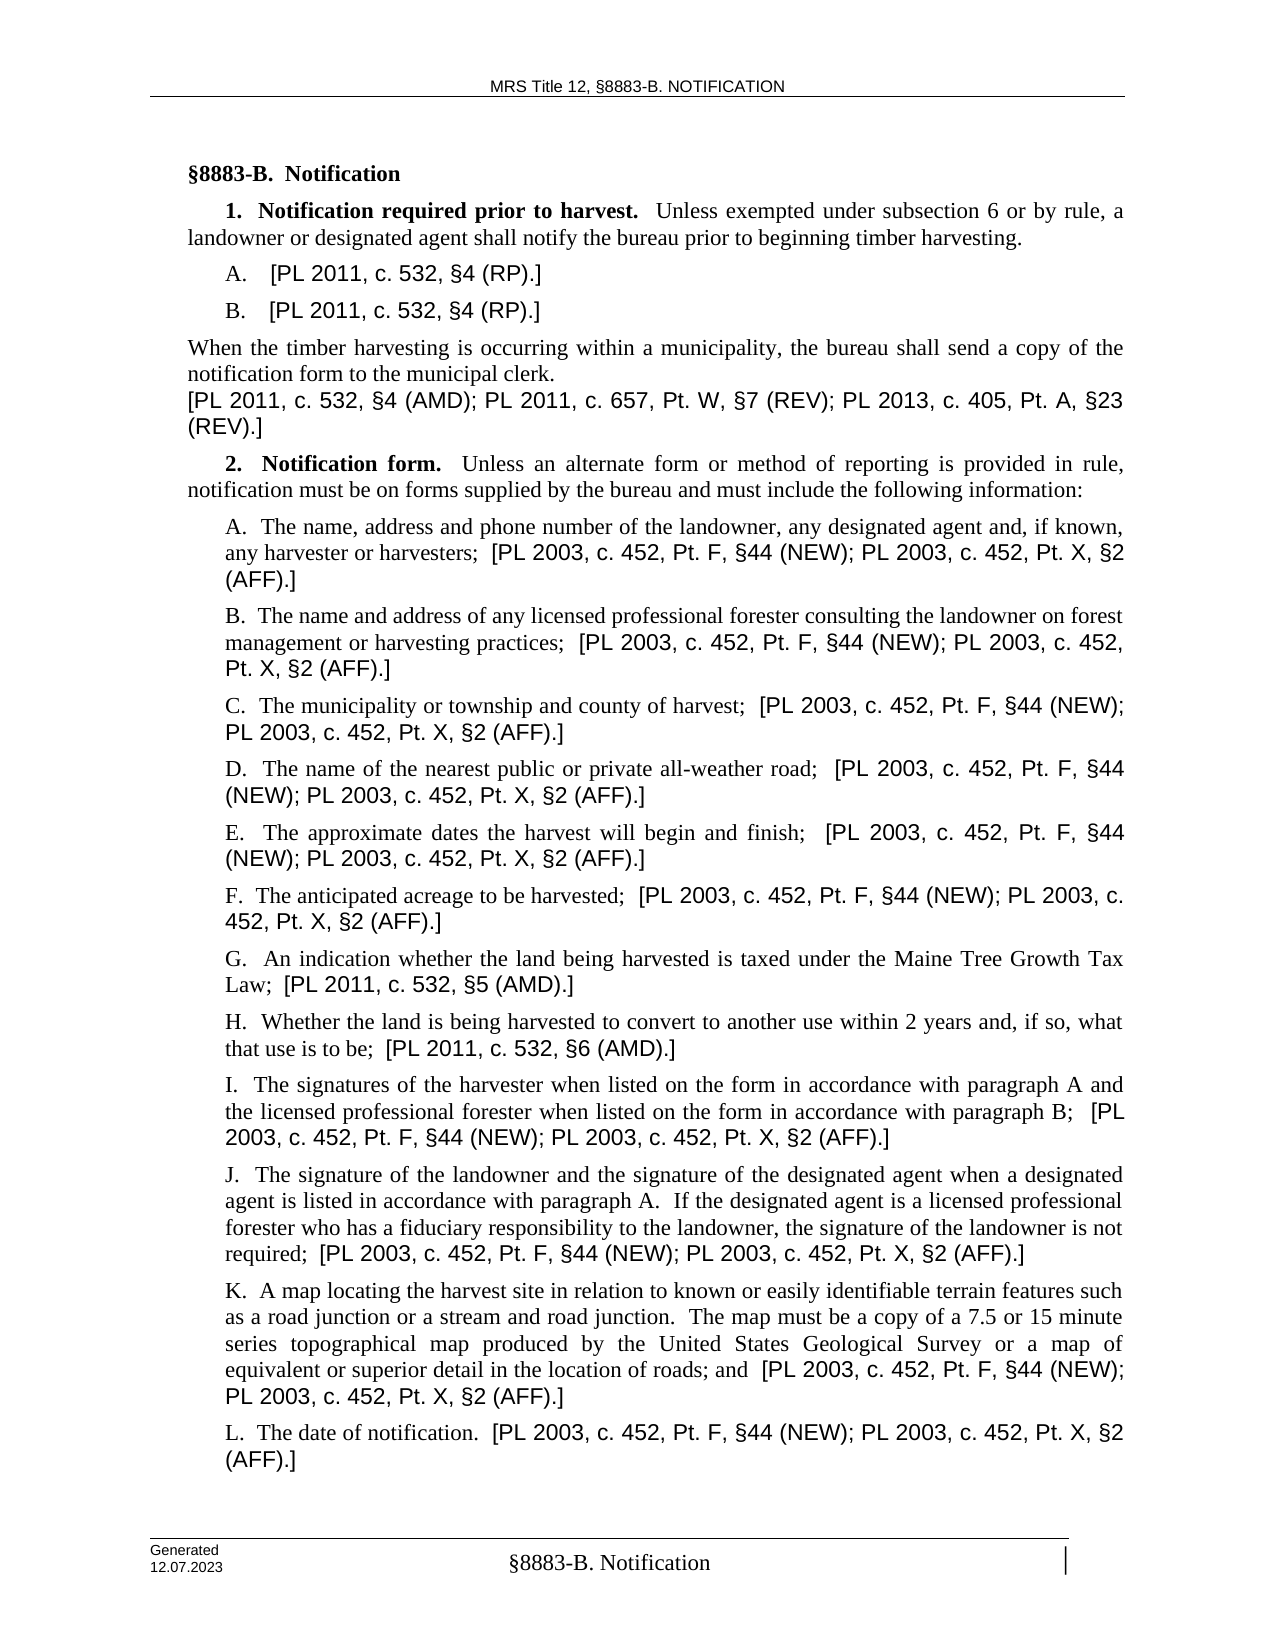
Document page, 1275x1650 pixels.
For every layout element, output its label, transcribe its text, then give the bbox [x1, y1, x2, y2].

text A. The name, address and phone number of the landowner, any designated agent and, if known, any harvester or harvesters; [PL 2003, c. 452, Pt. F, §44 (NEW); PL 2003, c. 452, Pt. X, §2 (AFF).] [225, 513, 1125, 592]
text K. A map locating the harvest site in relation to known or easily identifiable terrain features such as a road junction or a stream and road junction. The map must be a copy of a 7.5 or 15 minute series topographical map produced by the United States Geological Survey or a map of equivalent or superior detail in the location of roads; and [PL 2003, c. 452, Pt. F, §44 (NEW); PL 2003, c. 452, Pt. X, §2 (AFF).] [225, 1277, 1125, 1409]
text A. [PL 2011, c. 532, §4 (RP).] [225, 260, 1125, 287]
text 2. Notification form. Unless an alternate form or method of reporting is provided in rule, notification must be on forms supplied by the bureau and must include the following information: [187, 450, 1125, 503]
text J. The signature of the landowner and the signature of the designated agent when a designated agent is listed in accordance with paragraph A. If the designated agent is a licensed professional forester who has a fiduciary responsibility to the landowner, the signature of the landowner is not required; [PL 2003, c. 452, Pt. F, §44 (NEW); PL 2003, c. 452, Pt. X, §2 (AFF).] [225, 1161, 1125, 1267]
text L. The date of notification. [PL 2003, c. 452, Pt. F, §44 (NEW); PL 2003, c. 452, Pt. X, §2 (AFF).] [225, 1419, 1125, 1472]
text B. [PL 2011, c. 532, §4 (RP).] [225, 297, 1125, 324]
text B. The name and address of any licensed professional forester consulting the landowner on forest management or harvesting practices; [PL 2003, c. 452, Pt. F, §44 (NEW); PL 2003, c. 452, Pt. X, §2 (AFF).] [225, 603, 1125, 682]
text When the timber harvesting is occurring within a municipality, the bureau shall send a copy of the notification form to the municipal clerk. [187, 334, 1125, 387]
text E. The approximate dates the harvest will begin and finish; [PL 2003, c. 452, Pt. F, §44 (NEW); PL 2003, c. 452, Pt. X, §2 (AFF).] [225, 819, 1125, 871]
text C. The municipality or township and county of harvest; [PL 2003, c. 452, Pt. F, §44 (NEW); PL 2003, c. 452, Pt. X, §2 (AFF).] [225, 692, 1125, 745]
text G. An indication whether the land being harvested is taxed under the Maine Tree Growth Tax Law; [PL 2011, c. 532, §5 (AMD).] [225, 945, 1125, 998]
text F. The anticipated acreage to be harvested; [PL 2003, c. 452, Pt. F, §44 (NEW); PL 2003, c. 452, Pt. X, §2 (AFF).] [225, 882, 1125, 935]
text §8883-B. Notification [187, 160, 1125, 187]
text I. The signatures of the harvester when listed on the form in accordance with paragraph A and the licensed professional forester when listed on the form in accordance with paragraph B; [PL 2003, c. 452, Pt. F, §44 (NEW); PL 2003, c. 452, Pt. X, §2 (AFF).] [225, 1072, 1125, 1151]
text 1. Notification required prior to harvest. Unless exempted under subsection 6 or by rule, a landowner or designated agent shall notify the bureau prior to beginning timber harvesting. [187, 197, 1125, 250]
text D. The name of the nearest public or private all-weather road; [PL 2003, c. 452, Pt. F, §44 (NEW); PL 2003, c. 452, Pt. X, §2 (AFF).] [225, 755, 1125, 808]
text [PL 2011, c. 532, §4 (AMD); PL 2011, c. 657, Pt. W, §7 (REV); PL 2013, c. 405, Pt. A, §23 (REV).] [187, 387, 1125, 439]
text H. Whether the land is being harvested to convert to another use within 2 years and, if so, what that use is to be; [PL 2011, c. 532, §6 (AMD).] [225, 1008, 1125, 1061]
